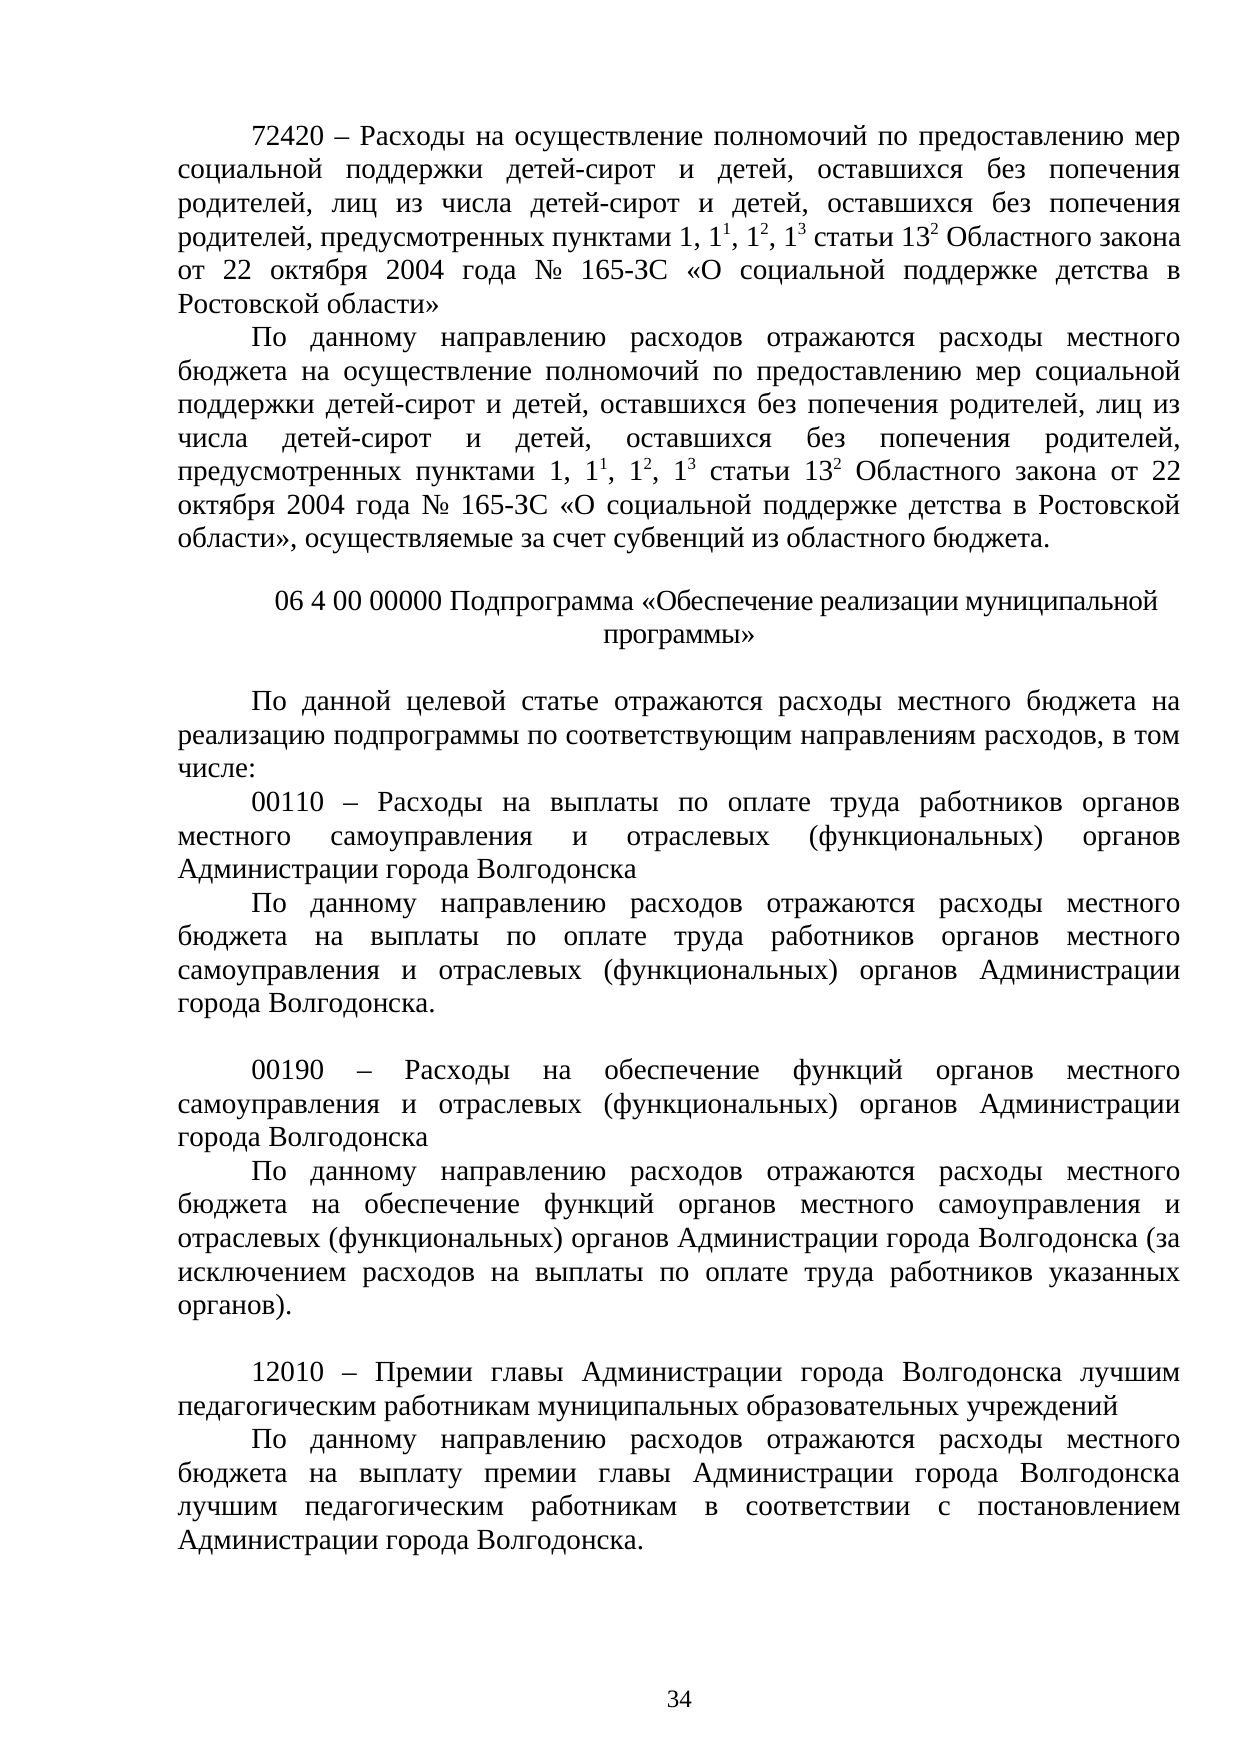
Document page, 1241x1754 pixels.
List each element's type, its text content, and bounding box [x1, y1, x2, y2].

text 06 4 00 00000 Подпрограмма «Обеспечение реализации муниципальной программы» [177, 583, 1181, 650]
text 72420 – Расходы на осуществление полномочий по предоставлению мер социальной поддержки детей-сирот и детей, оставшихся без попечения родителей, лиц из числа детей-сирот и детей, оставшихся без попечения родителей, предусмотренных пунктами 1, 11, 12, 13 статьи 132 Областного закона от 22 октября 2004 года № 165-ЗС «О социальной поддержке детства в Ростовской области» [177, 118, 1181, 319]
text По данному направлению расходов отражаются расходы местного бюджета на выплаты по оплате труда работников органов местного самоуправления и отраслевых (функциональных) органов Администрации города Волгодонска. [177, 885, 1181, 1019]
text 12010 – Премии главы Администрации города Волгодонска лучшим педагогическим работникам муниципальных образовательных учреждений [177, 1354, 1181, 1421]
text 00110 – Расходы на выплаты по оплате труда работников органов местного самоуправления и отраслевых (функциональных) органов Администрации города Волгодонска [177, 784, 1181, 885]
text По данному направлению расходов отражаются расходы местного бюджета на выплату премии главы Администрации города Волгодонска лучшим педагогическим работникам в соответствии с постановлением Администрации города Волгодонска. [177, 1421, 1181, 1556]
text По данному направлению расходов отражаются расходы местного бюджета на обеспечение функций органов местного самоуправления и отраслевых (функциональных) органов Администрации города Волгодонска (за исключением расходов на выплаты по оплате труда работников указанных органов). [177, 1153, 1181, 1321]
text По данному направлению расходов отражаются расходы местного бюджета на осуществление полномочий по предоставлению мер социальной поддержки детей-сирот и детей, оставшихся без попечения родителей, лиц из числа детей-сирот и детей, оставшихся без попечения родителей, предусмотренных пунктами 1, 11, 12, 13 статьи 132 Областного закона от 22 октября 2004 года № 165-ЗС «О социальной поддержке детства в Ростовской области», осуществляемые за счет субвенций из областного бюджета. [177, 319, 1181, 554]
text По данной целевой статье отражаются расходы местного бюджета на реализацию подпрограммы по соответствующим направлениям расходов, в том числе: [177, 683, 1181, 784]
text 00190 – Расходы на обеспечение функций органов местного самоуправления и отраслевых (функциональных) органов Администрации города Волгодонска [177, 1052, 1181, 1153]
